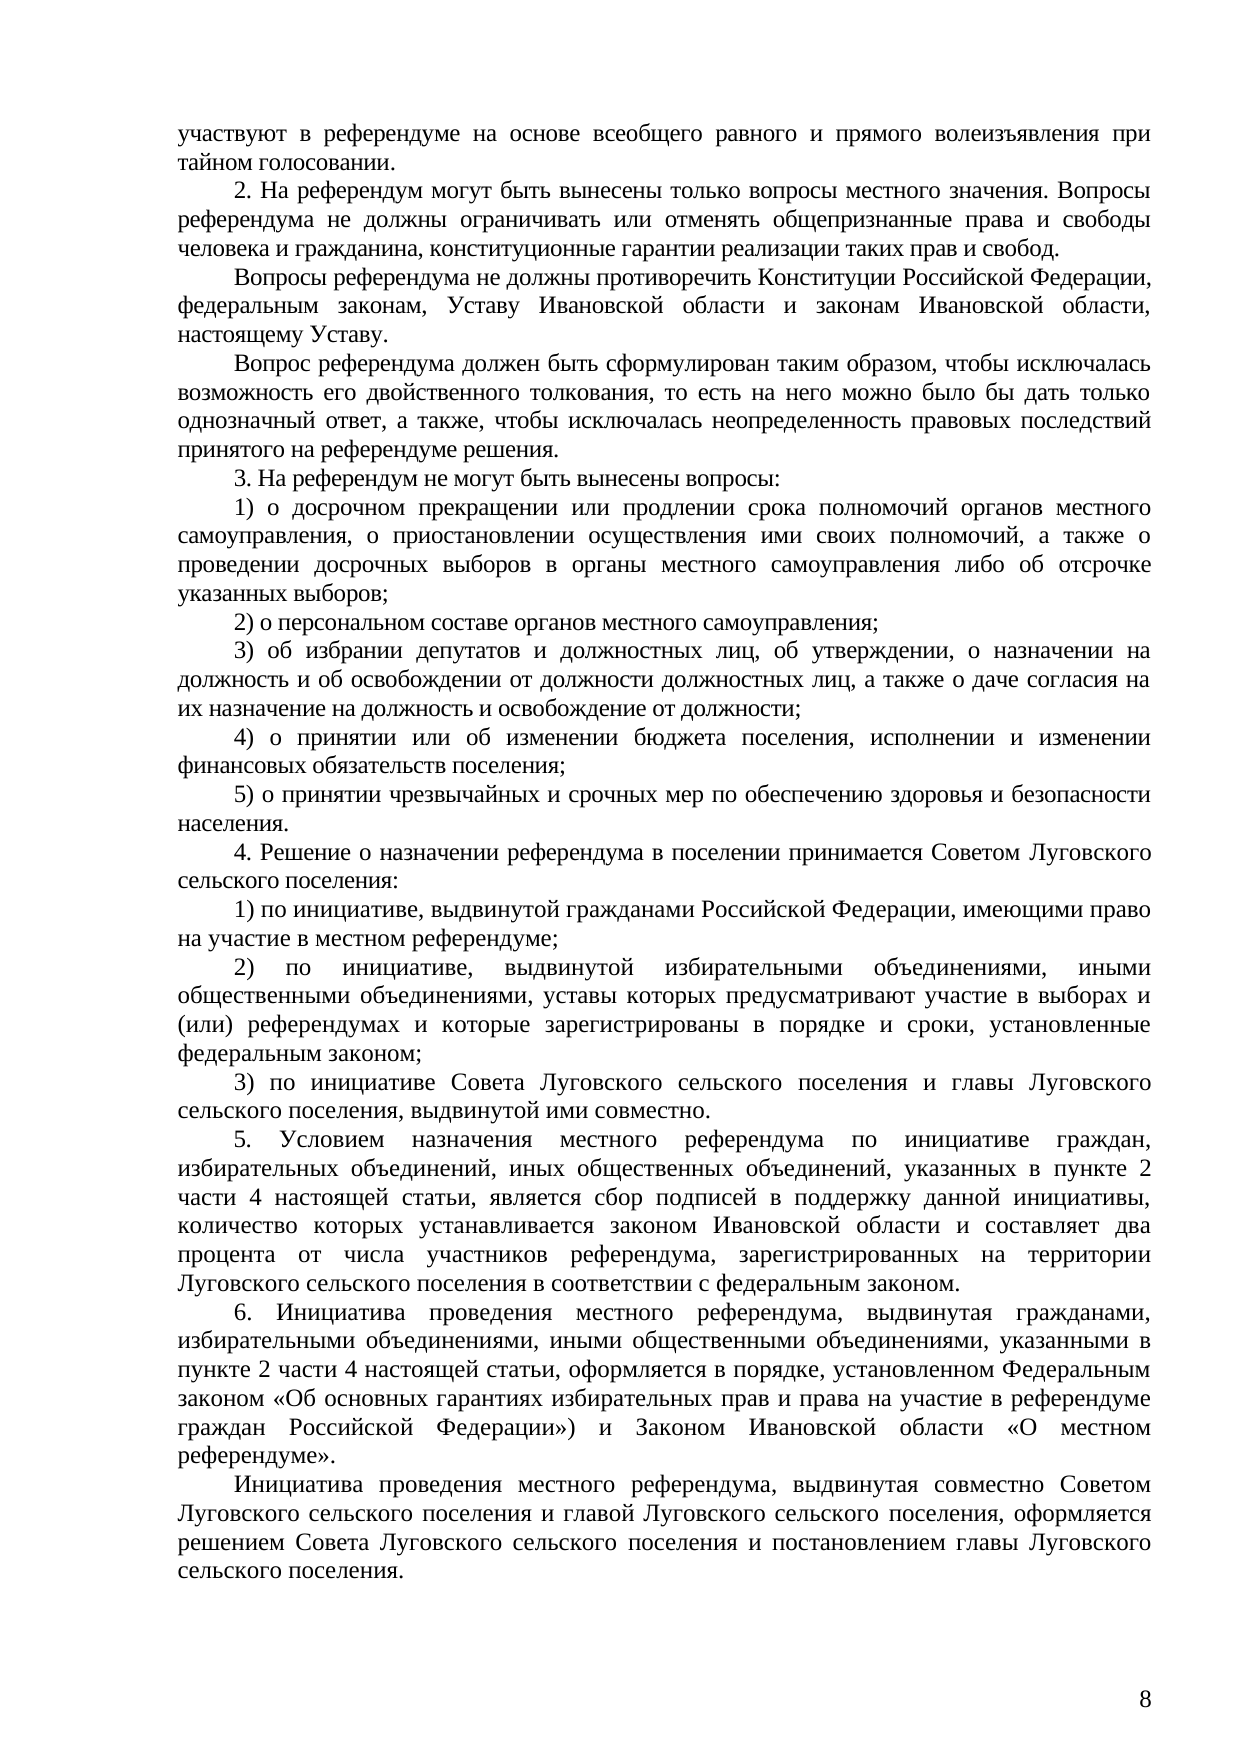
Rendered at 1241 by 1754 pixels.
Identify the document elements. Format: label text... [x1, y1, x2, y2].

text 5) о принятии чрезвычайных и срочных мер по обеспечению здоровья и безопасности населения. [177, 779, 1152, 837]
text 3) по инициативе Совета Луговского сельского поселения и главы Луговского сельского поселения, выдвинутой ими совместно. [177, 1067, 1152, 1124]
text 2) о персональном составе органов местного самоуправления; [177, 607, 1152, 636]
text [177, 118, 1152, 176]
text 2. На референдум могут быть вынесены только вопросы местного значения. Вопросы референдума не должны ограничивать или отменять общепризнанные права и свободы человека и гражданина, конституционные гарантии реализации таких прав и свобод. [177, 176, 1152, 262]
text 3. На референдум не могут быть вынесены вопросы: [177, 463, 1152, 492]
text 2) по инициативе, выдвинутой избирательными объединениями, иными общественными объединениями, уставы которых предусматривают участие в выборах и (или) референдумах и которые зарегистрированы в порядке и сроки, установленные федеральным законом; [177, 952, 1152, 1067]
text Инициатива проведения местного референдума, выдвинутая совместно Советом Луговского сельского поселения и главой Луговского сельского поселения, оформляется решением Совета Луговского сельского поселения и постановлением главы Луговского сельского поселения. [177, 1469, 1152, 1584]
text 1) о досрочном прекращении или продлении срока полномочий органов местного самоуправления, о приостановлении осуществления ими своих полномочий, а также о проведении досрочных выборов в органы местного самоуправления либо об отсрочке указанных выборов; [177, 492, 1152, 607]
text Вопрос референдума должен быть сформулирован таким образом, чтобы исключалась возможность его двойственного толкования, то есть на него можно было бы дать только однозначный ответ, а также, чтобы исключалась неопределенность правовых последствий принятого на референдуме решения. [177, 348, 1152, 463]
text 1) по инициативе, выдвинутой гражданами Российской Федерации, имеющими право на участие в местном референдуме; [177, 894, 1152, 952]
text 6. Инициатива проведения местного референдума, выдвинутая гражданами, избирательными объединениями, иными общественными объединениями, указанными в пункте 2 части 4 настоящей статьи, оформляется в порядке, установленном Федеральным законом «Об основных гарантиях избирательных прав и права на участие в референдуме граждан Российской Федерации») и Законом Ивановской области «О местном референдуме». [177, 1297, 1152, 1469]
text 3) об избрании депутатов и должностных лиц, об утверждении, о назначении на должность и об освобождении от должности должностных лиц, а также о даче согласия на их назначение на должность и освобождение от должности; [177, 636, 1152, 722]
text 4) о принятии или об изменении бюджета поселения, исполнении и изменении финансовых обязательств поселения; [177, 722, 1152, 779]
text Вопросы референдума не должны противоречить Конституции Российской Федерации, федеральным законам, Уставу Ивановской области и законам Ивановской области, настоящему Уставу. [177, 262, 1152, 348]
text 5. Условием назначения местного референдума по инициативе граждан, избирательных объединений, иных общественных объединений, указанных в пункте 2 части 4 настоящей статьи, является сбор подписей в поддержку данной инициативы, количество которых устанавливается законом Ивановской области и составляет два процента от числа участников референдума, зарегистрированных на территории Луговского сельского поселения в соответствии с федеральным законом. [177, 1124, 1152, 1297]
text 4. Решение о назначении референдума в поселении принимается Советом Луговского сельского поселения: [177, 837, 1152, 894]
